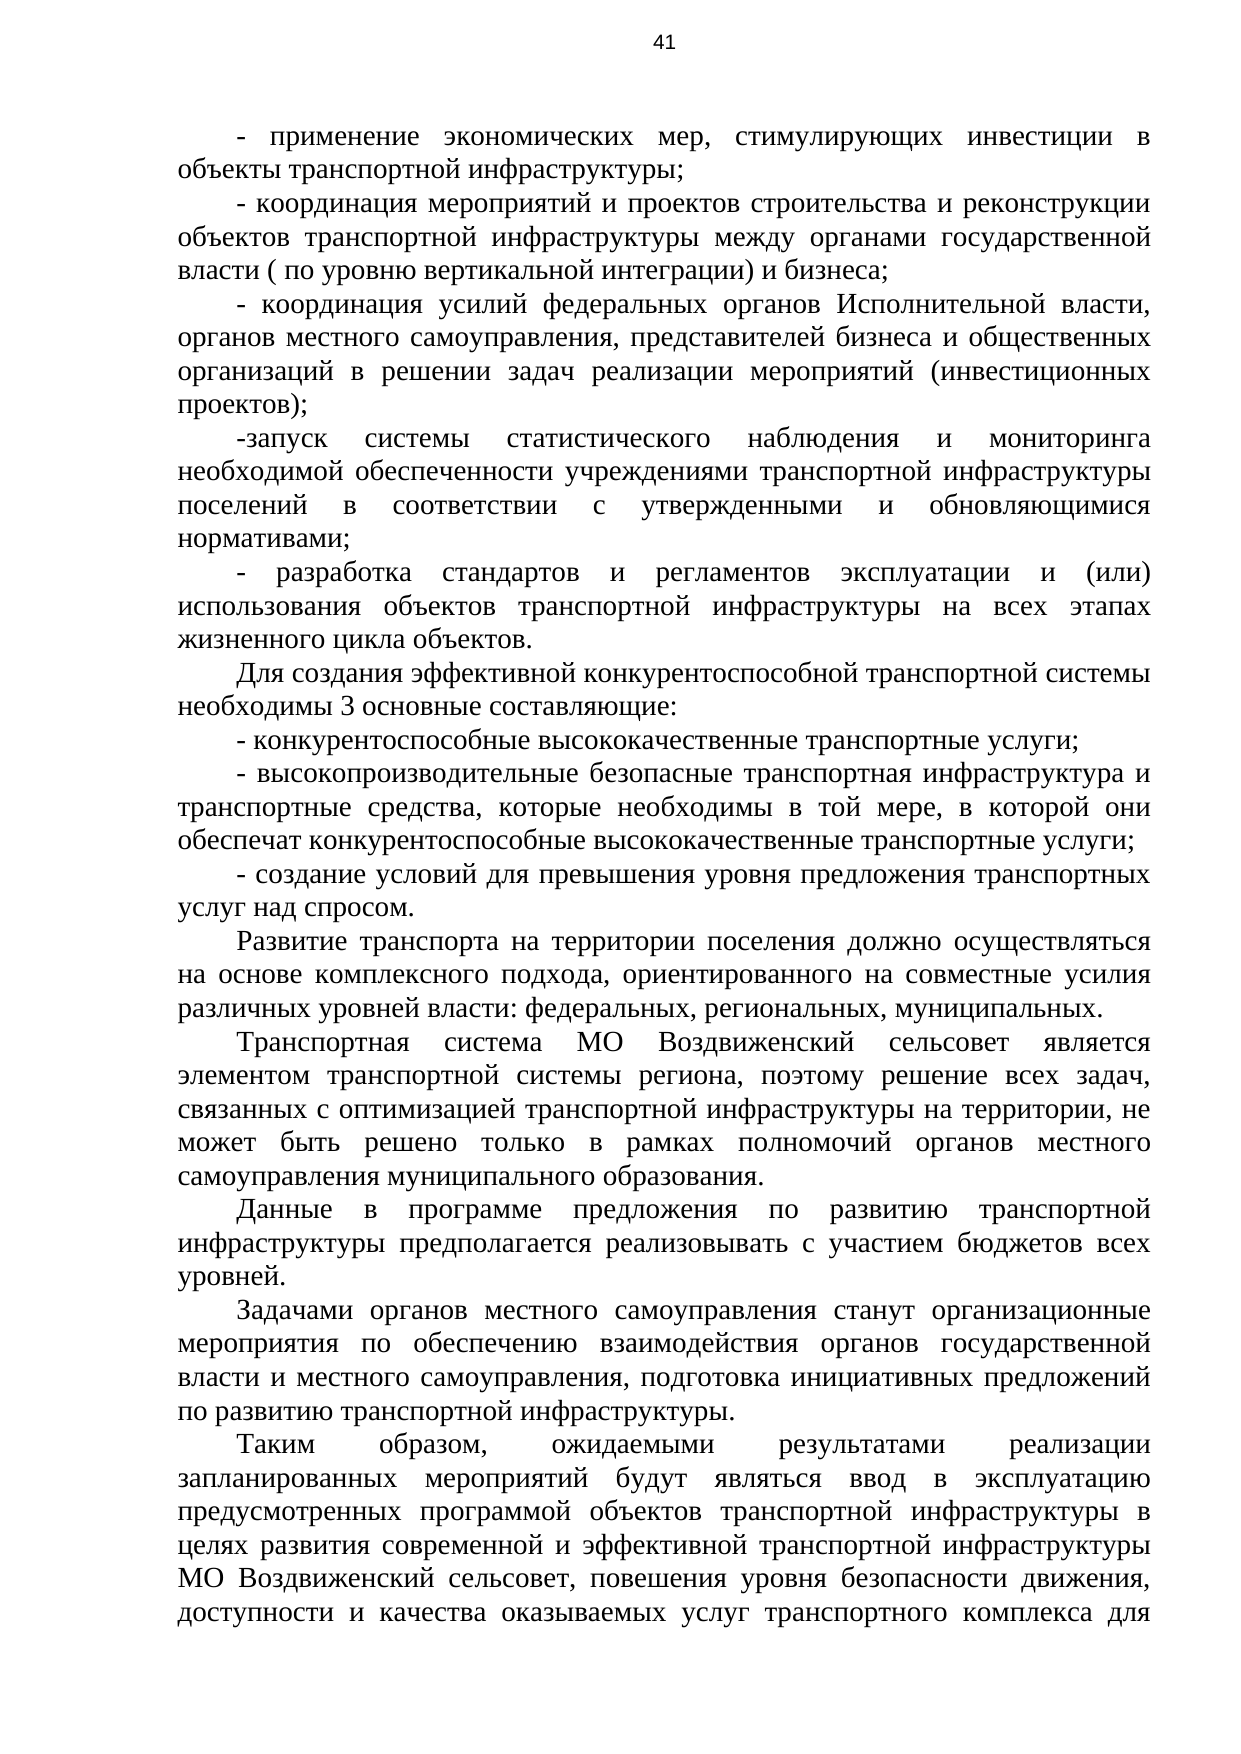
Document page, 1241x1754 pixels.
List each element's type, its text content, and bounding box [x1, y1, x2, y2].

text - высокопроизводительные безопасные транспортная инфраструктура и транспортные средства, которые необходимы в той мере, в которой они обеспечат конкурентоспособные высококачественные транспортные услуги; [177, 755, 1152, 856]
text Развитие транспорта на территории поселения должно осуществляться на основе комплексного подхода, ориентированного на совместные усилия различных уровней власти: федеральных, региональных, муниципальных. [177, 923, 1152, 1024]
text - разработка стандартов и регламентов эксплуатации и (или) использования объектов транспортной инфраструктуры на всех этапах жизненного цикла объектов. [177, 554, 1152, 655]
text -запуск системы статистического наблюдения и мониторинга необходимой обеспеченности учреждениями транспортной инфраструктуры поселений в соответствии с утвержденными и обновляющимися нормативами; [177, 420, 1152, 554]
text Данные в программе предложения по развитию транспортной инфраструктуры предполагается реализовывать с участием бюджетов всех уровней. [177, 1191, 1152, 1292]
text - применение экономических мер, стимулирующих инвестиции в объекты транспортной инфраструктуры; [177, 118, 1152, 185]
text Транспортная система МО Воздвиженский сельсовет является элементом транспортной системы региона, поэтому решение всех задач, связанных с оптимизацией транспортной инфраструктуры на территории, не может быть решено только в рамках полномочий органов местного самоуправления муниципального образования. [177, 1024, 1152, 1191]
text - создание условий для превышения уровня предложения транспортных услуг над спросом. [177, 856, 1152, 923]
text - координация усилий федеральных органов Исполнительной власти, органов местного самоуправления, представителей бизнеса и общественных организаций в решении задач реализации мероприятий (инвестиционных проектов); [177, 286, 1152, 420]
text - конкурентоспособные высококачественные транспортные услуги; [177, 722, 1152, 755]
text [177, 1426, 1152, 1627]
text - координация мероприятий и проектов строительства и реконструкции объектов транспортной инфраструктуры между органами государственной власти ( по уровню вертикальной интеграции) и бизнеса; [177, 185, 1152, 286]
text Для создания эффективной конкурентоспособной транспортной системы необходимы 3 основные составляющие: [177, 655, 1152, 722]
text Задачами органов местного самоуправления станут организационные мероприятия по обеспечению взаимодействия органов государственной власти и местного самоуправления, подготовка инициативных предложений по развитию транспортной инфраструктуры. [177, 1292, 1152, 1426]
